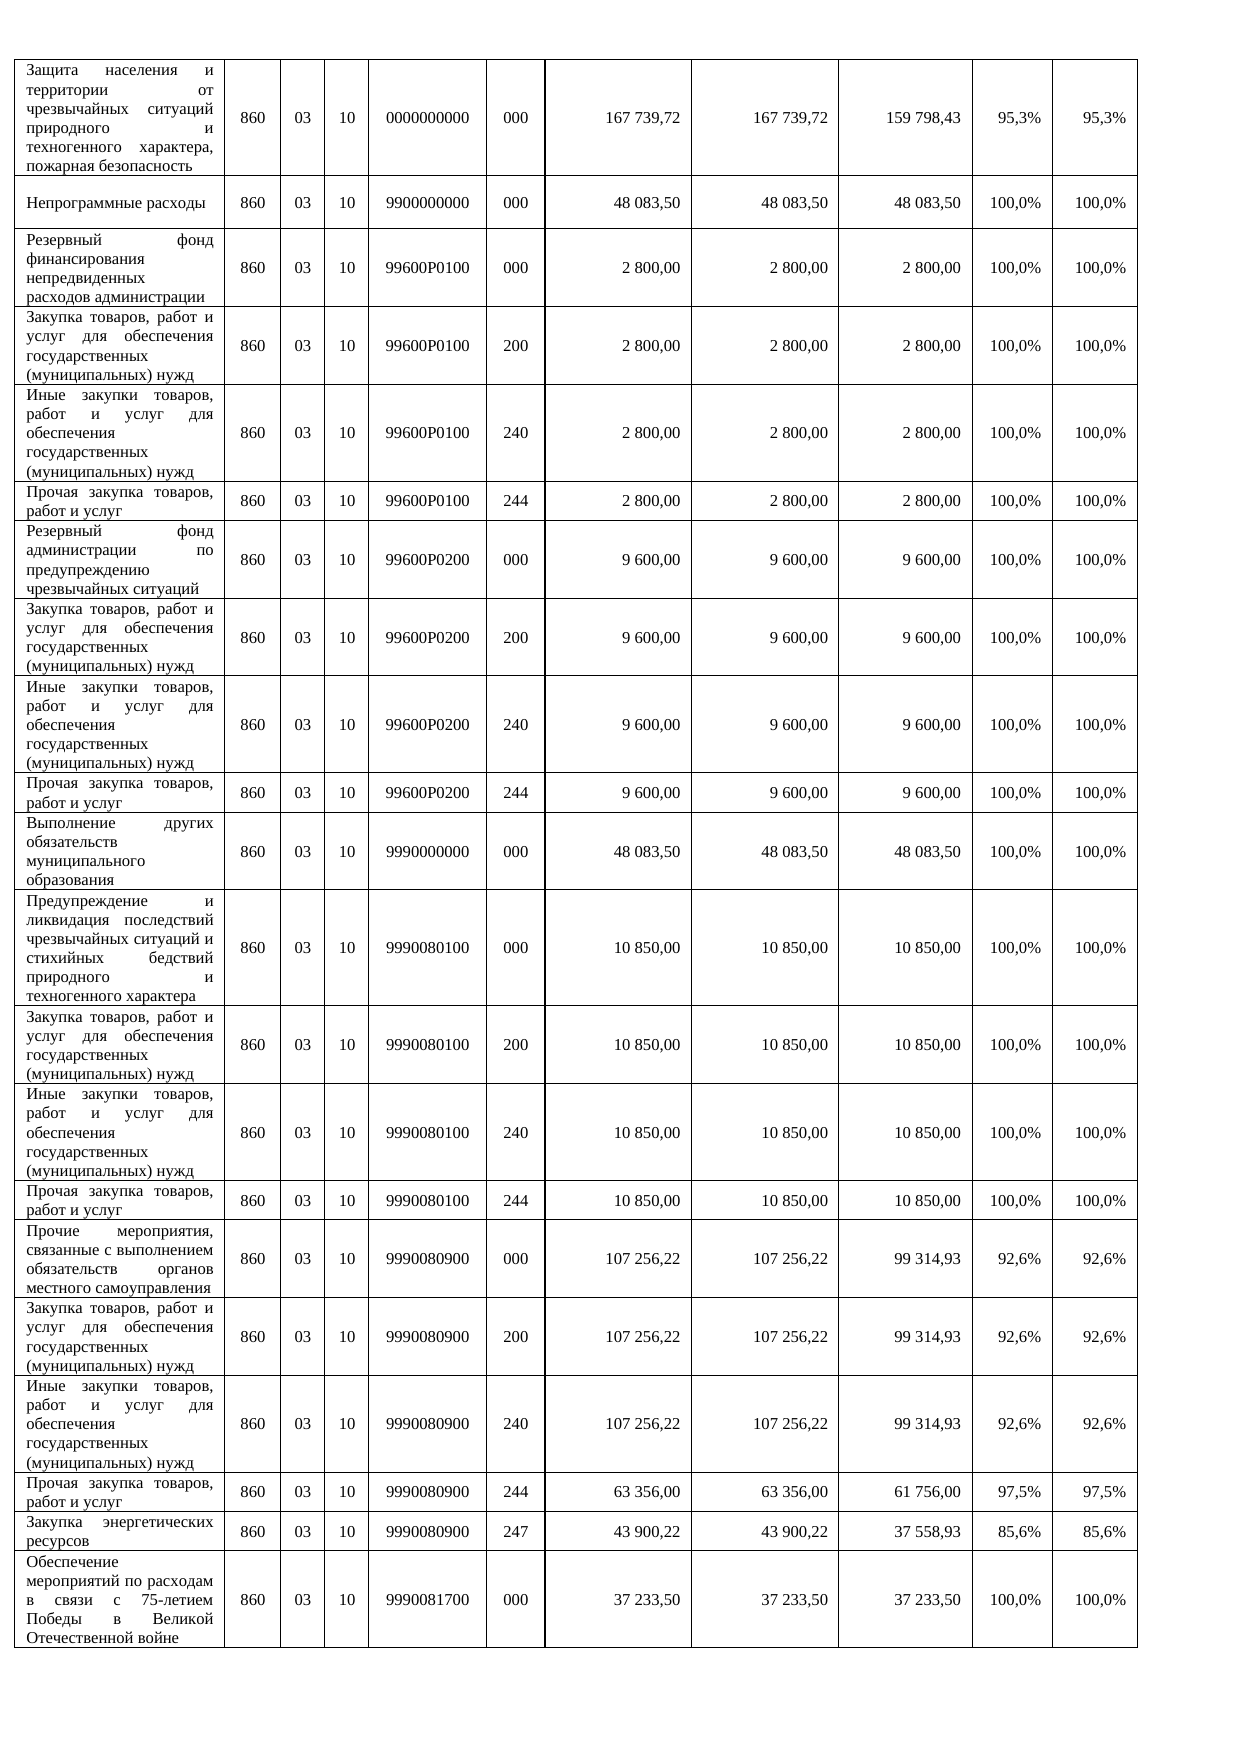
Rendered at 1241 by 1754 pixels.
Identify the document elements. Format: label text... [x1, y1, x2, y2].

table_cell Закупка товаров, работ и услуг для обеспечения государственных (муниципальных) нужд [15, 1298, 224, 1375]
table_cell 10 [325, 482, 368, 520]
table_cell 10 850,00 [546, 890, 691, 1005]
table_cell 10 [325, 385, 368, 481]
table_cell Выполнение других обязательств муниципального образования [15, 813, 224, 889]
table_cell 200 [487, 1298, 544, 1375]
table_cell 10 [325, 1298, 368, 1375]
table_cell 200 [487, 599, 544, 675]
table_cell 200 [487, 307, 544, 384]
table_cell 10 [325, 1473, 368, 1511]
table_cell 10 850,00 [839, 1181, 972, 1219]
table_cell 860 [225, 1006, 280, 1083]
table_cell 100,0% [973, 385, 1052, 481]
table_cell 2 800,00 [839, 229, 972, 306]
table_cell 244 [487, 1473, 544, 1511]
table_cell 10 [325, 599, 368, 675]
table_cell 100,0% [1053, 1181, 1137, 1219]
table_cell 03 [281, 676, 324, 772]
table_cell 99 314,93 [839, 1376, 972, 1472]
table_cell 244 [487, 482, 544, 520]
table_cell 100,0% [1053, 521, 1137, 598]
table_cell 100,0% [1053, 176, 1137, 228]
table_cell 10 850,00 [546, 1006, 691, 1083]
table_cell 9990080100 [369, 890, 486, 1005]
table_cell 63 356,00 [546, 1473, 691, 1511]
table_cell 99 314,93 [839, 1220, 972, 1297]
table_cell 9990080900 [369, 1376, 486, 1472]
table_cell 9990080900 [369, 1473, 486, 1511]
table_cell 10 [325, 813, 368, 889]
table_cell 03 [281, 1551, 324, 1647]
table_cell 247 [487, 1512, 544, 1550]
table_cell 9990080100 [369, 1006, 486, 1083]
table_cell 100,0% [973, 1181, 1052, 1219]
table_cell 167 739,72 [546, 60, 691, 175]
table_cell 107 256,22 [546, 1220, 691, 1297]
table_cell 000 [487, 176, 544, 228]
table_cell 107 256,22 [692, 1220, 838, 1297]
table_cell 48 083,50 [546, 813, 691, 889]
table_cell 10 [325, 307, 368, 384]
table_cell 2 800,00 [546, 482, 691, 520]
table_cell 99600P0100 [369, 482, 486, 520]
table_cell 100,0% [973, 521, 1052, 598]
table_cell 9 600,00 [839, 599, 972, 675]
table_cell Прочая закупка товаров, работ и услуг [15, 1473, 224, 1511]
table_cell 9900000000 [369, 176, 486, 228]
table_cell Обеспечение мероприятий по расходам в связи с 75-летием Победы в Великой Отечественной войне [15, 1551, 224, 1647]
table_cell 2 800,00 [692, 482, 838, 520]
table_cell 000 [487, 229, 544, 306]
table_cell 85,6% [973, 1512, 1052, 1550]
table_cell 2 800,00 [692, 229, 838, 306]
table_cell 10 [325, 521, 368, 598]
table_cell 200 [487, 1006, 544, 1083]
table_cell 000 [487, 1551, 544, 1647]
table_cell 48 083,50 [839, 176, 972, 228]
table_cell 100,0% [973, 229, 1052, 306]
table_cell Иные закупки товаров, работ и услуг для обеспечения государственных (муниципальных) нужд [15, 1376, 224, 1472]
table_cell 240 [487, 1376, 544, 1472]
table_cell 43 900,22 [546, 1512, 691, 1550]
table_cell 000 [487, 521, 544, 598]
table_cell 03 [281, 1181, 324, 1219]
table_cell 2 800,00 [692, 385, 838, 481]
table_cell 100,0% [1053, 1084, 1137, 1180]
table_cell 99600P0100 [369, 385, 486, 481]
table_cell 03 [281, 1006, 324, 1083]
table_cell 10 850,00 [692, 1006, 838, 1083]
table_cell 860 [225, 307, 280, 384]
table_cell 03 [281, 385, 324, 481]
table_cell 860 [225, 1473, 280, 1511]
table_cell Непрограммные расходы [15, 176, 224, 228]
table_cell 100,0% [973, 307, 1052, 384]
table_cell 2 800,00 [839, 482, 972, 520]
table_cell 37 233,50 [839, 1551, 972, 1647]
table_cell 860 [225, 229, 280, 306]
table_cell 100,0% [1053, 599, 1137, 675]
table_cell 37 233,50 [692, 1551, 838, 1647]
table_cell 9 600,00 [692, 676, 838, 772]
table_cell 95,3% [1053, 60, 1137, 175]
table_cell 03 [281, 890, 324, 1005]
table_cell 167 739,72 [692, 60, 838, 175]
table_cell 03 [281, 521, 324, 598]
table_cell 9 600,00 [546, 521, 691, 598]
table_cell 9990081700 [369, 1551, 486, 1647]
table_cell 860 [225, 1551, 280, 1647]
table_cell 107 256,22 [692, 1298, 838, 1375]
table_cell 03 [281, 307, 324, 384]
table_cell 860 [225, 890, 280, 1005]
table_cell 48 083,50 [692, 176, 838, 228]
table_cell 37 558,93 [839, 1512, 972, 1550]
table_cell 244 [487, 773, 544, 812]
table_cell 99 314,93 [839, 1298, 972, 1375]
table_cell 100,0% [973, 676, 1052, 772]
table_cell 10 [325, 773, 368, 812]
table_cell 100,0% [973, 773, 1052, 812]
table_cell 240 [487, 1084, 544, 1180]
table_cell 61 756,00 [839, 1473, 972, 1511]
table_cell Резервный фонд финансирования непредвиденных расходов администрации [15, 229, 224, 306]
table_cell Иные закупки товаров, работ и услуг для обеспечения государственных (муниципальных) нужд [15, 1084, 224, 1180]
table_cell 100,0% [973, 1551, 1052, 1647]
table_cell 03 [281, 813, 324, 889]
table_cell 10 850,00 [546, 1084, 691, 1180]
table_cell 10 [325, 229, 368, 306]
table_cell 860 [225, 521, 280, 598]
table_cell 92,6% [1053, 1298, 1137, 1375]
table_cell 240 [487, 385, 544, 481]
table_cell 9 600,00 [839, 521, 972, 598]
table_cell 000 [487, 890, 544, 1005]
table_cell 03 [281, 773, 324, 812]
table_cell 99600P0200 [369, 599, 486, 675]
table_cell 99600P0200 [369, 676, 486, 772]
table_cell 10 [325, 676, 368, 772]
table_cell Резервный фонд администрации по предупреждению чрезвычайных ситуаций [15, 521, 224, 598]
table_cell 9 600,00 [692, 521, 838, 598]
table_cell 48 083,50 [839, 813, 972, 889]
table_cell 10 [325, 1551, 368, 1647]
table_cell Прочие мероприятия, связанные с выполнением обязательств органов местного самоуправления [15, 1220, 224, 1297]
table_cell 2 800,00 [546, 385, 691, 481]
table_cell 860 [225, 599, 280, 675]
table_cell 240 [487, 676, 544, 772]
table_cell 9 600,00 [692, 599, 838, 675]
table_cell 860 [225, 813, 280, 889]
table_cell 9 600,00 [546, 676, 691, 772]
table_cell Закупка энергетических ресурсов [15, 1512, 224, 1550]
table_cell 100,0% [973, 1084, 1052, 1180]
table_cell 95,3% [973, 60, 1052, 175]
table_cell Предупреждение и ликвидация последствий чрезвычайных ситуаций и стихийных бедствий природного и техногенного характера [15, 890, 224, 1005]
table_cell 100,0% [1053, 229, 1137, 306]
table_cell 10 850,00 [546, 1181, 691, 1219]
table_cell 9 600,00 [546, 773, 691, 812]
table_cell 03 [281, 1473, 324, 1511]
table_cell 860 [225, 1084, 280, 1180]
table_cell 9990080900 [369, 1220, 486, 1297]
table_cell 2 800,00 [839, 307, 972, 384]
table_cell 000 [487, 1220, 544, 1297]
table_cell 10 [325, 1512, 368, 1550]
table_cell 63 356,00 [692, 1473, 838, 1511]
table_cell 100,0% [1053, 676, 1137, 772]
table_cell 100,0% [973, 1006, 1052, 1083]
table_cell 03 [281, 60, 324, 175]
table_cell 92,6% [1053, 1220, 1137, 1297]
table_cell 000 [487, 813, 544, 889]
table_cell Прочая закупка товаров, работ и услуг [15, 482, 224, 520]
table_cell 860 [225, 1512, 280, 1550]
table_cell 10 850,00 [692, 1084, 838, 1180]
table_cell 92,6% [973, 1220, 1052, 1297]
table_cell 85,6% [1053, 1512, 1137, 1550]
table_cell 100,0% [1053, 773, 1137, 812]
table_cell 43 900,22 [692, 1512, 838, 1550]
table_cell 9990080100 [369, 1084, 486, 1180]
table_cell 0000000000 [369, 60, 486, 175]
table_cell 860 [225, 482, 280, 520]
table_cell 03 [281, 1512, 324, 1550]
table_cell 9990080900 [369, 1298, 486, 1375]
table_cell 10 [325, 1006, 368, 1083]
table_cell 860 [225, 176, 280, 228]
table_cell Защита населения и территории от чрезвычайных ситуаций природного и техногенного характера, пожарная безопасность [15, 60, 224, 175]
table_cell 48 083,50 [692, 813, 838, 889]
table_cell 9990000000 [369, 813, 486, 889]
table_cell 97,5% [1053, 1473, 1137, 1511]
table_cell 100,0% [973, 599, 1052, 675]
table_cell 860 [225, 1220, 280, 1297]
table_cell 100,0% [1053, 307, 1137, 384]
table_cell 03 [281, 599, 324, 675]
table_cell 100,0% [1053, 1551, 1137, 1647]
table_cell 10 850,00 [839, 890, 972, 1005]
table_cell 2 800,00 [546, 307, 691, 384]
table_cell 107 256,22 [546, 1376, 691, 1472]
table_cell 48 083,50 [546, 176, 691, 228]
table_cell 10 850,00 [839, 1006, 972, 1083]
table_cell 9 600,00 [546, 599, 691, 675]
table_cell 99600P0100 [369, 229, 486, 306]
table_cell 100,0% [973, 890, 1052, 1005]
table_cell 9990080900 [369, 1512, 486, 1550]
table_cell 100,0% [973, 176, 1052, 228]
table_cell 100,0% [973, 482, 1052, 520]
table_cell Закупка товаров, работ и услуг для обеспечения государственных (муниципальных) нужд [15, 307, 224, 384]
table_cell 100,0% [1053, 813, 1137, 889]
table_cell 860 [225, 1376, 280, 1472]
table_cell Прочая закупка товаров, работ и услуг [15, 773, 224, 812]
table_cell 860 [225, 385, 280, 481]
table_cell 107 256,22 [546, 1298, 691, 1375]
table_cell 10 850,00 [839, 1084, 972, 1180]
table_cell 860 [225, 60, 280, 175]
table_cell 9 600,00 [692, 773, 838, 812]
table_cell 100,0% [1053, 890, 1137, 1005]
table_cell 10 [325, 890, 368, 1005]
table_cell 92,6% [973, 1376, 1052, 1472]
table_cell 10 [325, 1181, 368, 1219]
table_cell 107 256,22 [692, 1376, 838, 1472]
table_cell 000 [487, 60, 544, 175]
table_cell 2 800,00 [839, 385, 972, 481]
table_cell 100,0% [973, 813, 1052, 889]
table_cell 9990080100 [369, 1181, 486, 1219]
table_cell 2 800,00 [692, 307, 838, 384]
table_cell 10 [325, 60, 368, 175]
table_cell 92,6% [1053, 1376, 1137, 1472]
table_cell 860 [225, 773, 280, 812]
table_cell Закупка товаров, работ и услуг для обеспечения государственных (муниципальных) нужд [15, 1006, 224, 1083]
table_cell 03 [281, 1298, 324, 1375]
table_cell 860 [225, 1298, 280, 1375]
table_cell 03 [281, 1084, 324, 1180]
table_cell 10 [325, 1084, 368, 1180]
table_cell 100,0% [1053, 1006, 1137, 1083]
table_cell 10 850,00 [692, 890, 838, 1005]
table_cell Иные закупки товаров, работ и услуг для обеспечения государственных (муниципальных) нужд [15, 385, 224, 481]
table_cell 92,6% [973, 1298, 1052, 1375]
table_cell Иные закупки товаров, работ и услуг для обеспечения государственных (муниципальных) нужд [15, 676, 224, 772]
table_cell 37 233,50 [546, 1551, 691, 1647]
table_cell 99600P0200 [369, 773, 486, 812]
table_cell 03 [281, 1376, 324, 1472]
table_cell 99600P0100 [369, 307, 486, 384]
table_cell 10 [325, 1220, 368, 1297]
table_cell 2 800,00 [546, 229, 691, 306]
table_cell 10 [325, 1376, 368, 1472]
table_cell 10 850,00 [692, 1181, 838, 1219]
table_cell 99600P0200 [369, 521, 486, 598]
table_cell 860 [225, 1181, 280, 1219]
table_cell 100,0% [1053, 482, 1137, 520]
table_cell Закупка товаров, работ и услуг для обеспечения государственных (муниципальных) нужд [15, 599, 224, 675]
table_cell 03 [281, 482, 324, 520]
table_cell 03 [281, 1220, 324, 1297]
table_cell 10 [325, 176, 368, 228]
table_cell 03 [281, 229, 324, 306]
table_cell 860 [225, 676, 280, 772]
table_cell 9 600,00 [839, 773, 972, 812]
table_cell Прочая закупка товаров, работ и услуг [15, 1181, 224, 1219]
table_cell 9 600,00 [839, 676, 972, 772]
table_cell 100,0% [1053, 385, 1137, 481]
table_cell 97,5% [973, 1473, 1052, 1511]
table_cell 159 798,43 [839, 60, 972, 175]
table_cell 244 [487, 1181, 544, 1219]
table_cell 03 [281, 176, 324, 228]
